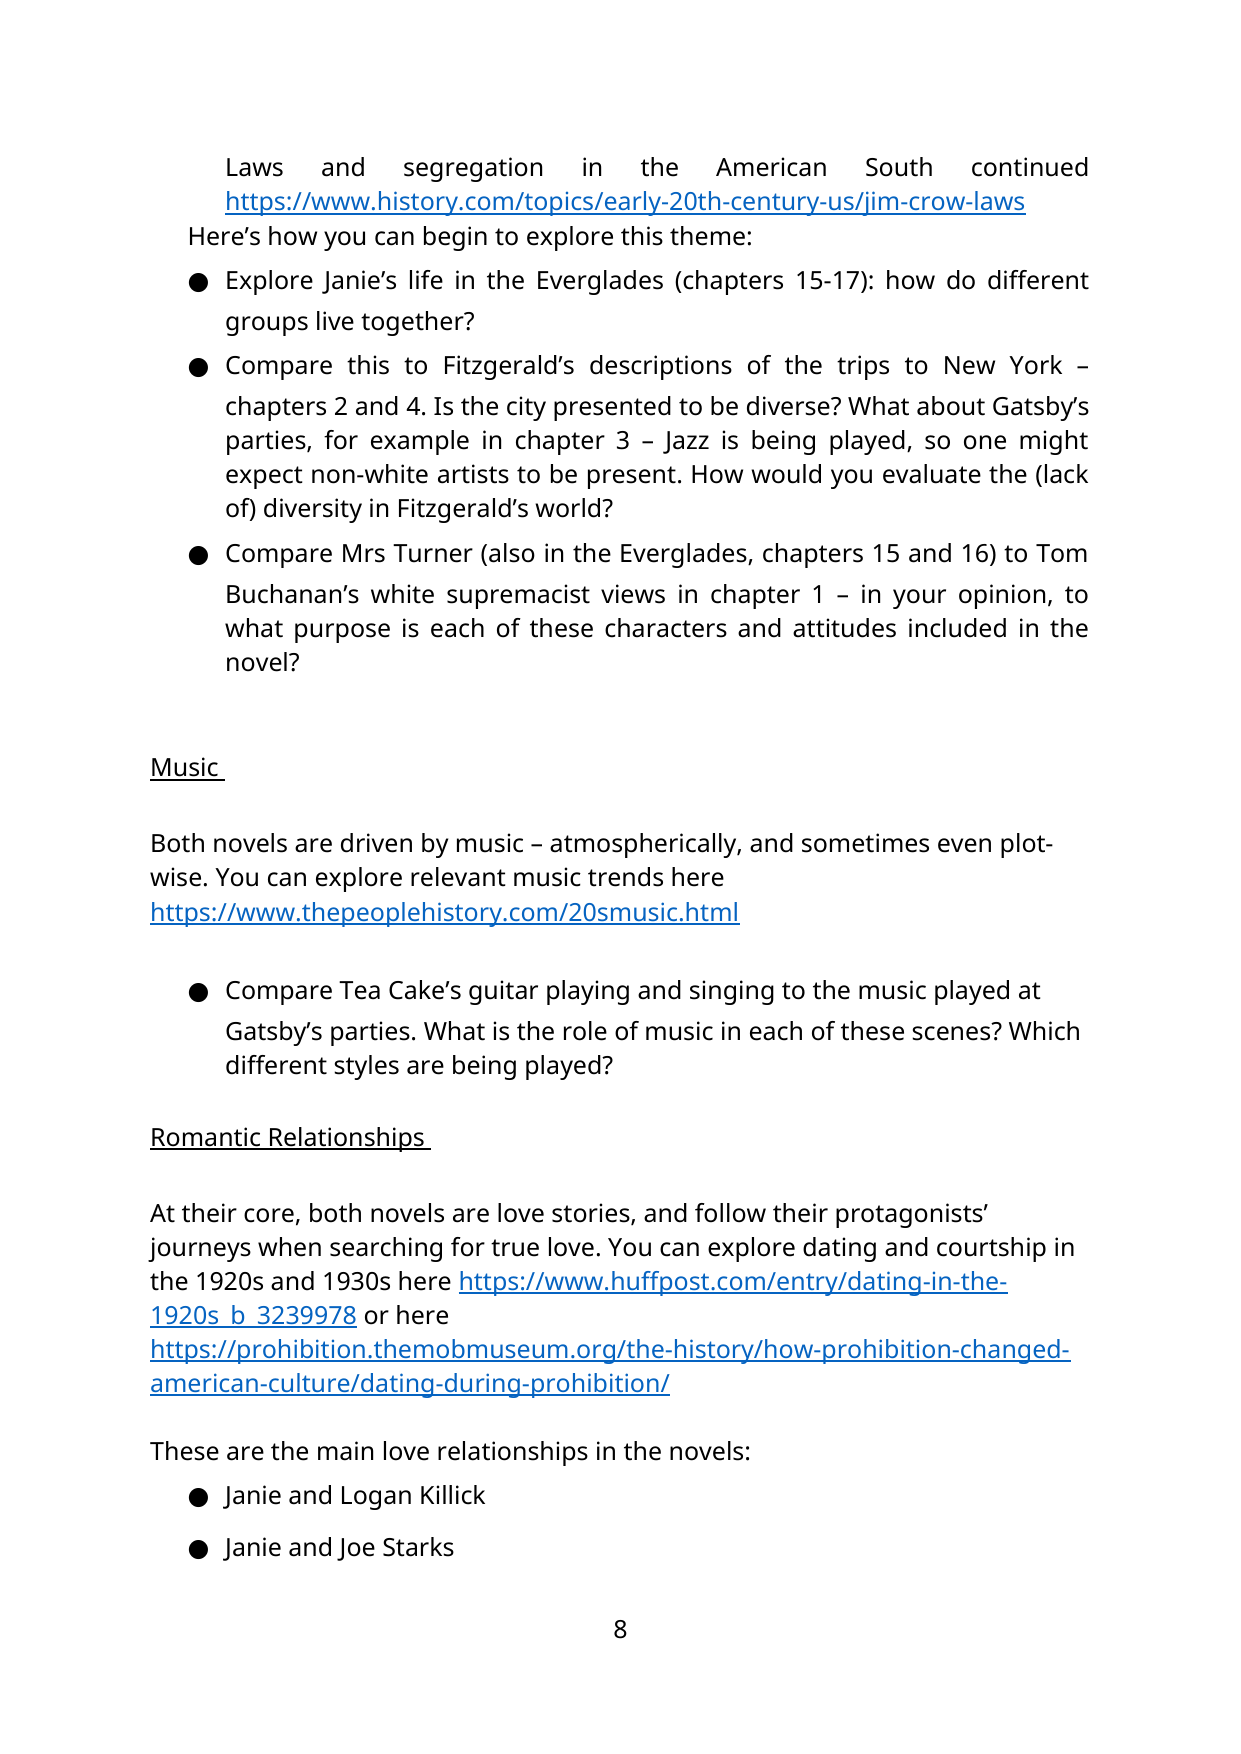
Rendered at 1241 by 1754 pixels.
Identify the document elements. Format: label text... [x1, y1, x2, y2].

list Janie and Joe Starks [187, 1519, 1090, 1570]
text At their core, both novels are love stories, and follow their protagonists’ journeys when searching for true love. You can explore dating and courtship in the 1920s and 1930s here https://www.huffpost.com/entry/dating-in-the-1920s_b_3239978 or here https://prohibition.themobmuseum.org/the-history/how-prohibition-changed-american-culture/dating-during-prohibition/ [150, 1195, 1090, 1399]
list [187, 150, 1090, 218]
subtitle Romantic Relationships [150, 1119, 1090, 1153]
text Both novels are driven by music – atmospherically, and sometimes even plot-wise. You can explore relevant music trends here https://www.thepeoplehistory.com/20smusic.html [150, 826, 1090, 928]
list Janie and Logan Killick [187, 1468, 1090, 1519]
list Compare this to Fitzgerald’s descriptions of the trips to New York – chapters 2 and 4. Is the city presented to be diverse? What about Gatsby’s parties, for example in chapter 3 – Jazz is being played, so one might expect non-white artists to be present. How would you evaluate the (lack of) diversity in Fitzgerald’s world? [187, 337, 1090, 525]
subtitle Music [150, 750, 1090, 784]
list Explore Janie’s life in the Everglades (chapters 15-17): how do different groups live together? [187, 252, 1090, 337]
text Here’s how you can begin to explore this theme: [187, 218, 1090, 252]
text These are the main love relationships in the novels: [150, 1434, 1090, 1468]
list Compare Mrs Turner (also in the Everglades, chapters 15 and 16) to Tom Buchanan’s white supremacist views in chapter 1 – in your opinion, to what purpose is each of these characters and attitudes included in the novel? [187, 525, 1090, 678]
list Compare Tea Cake’s guitar playing and singing to the music played at Gatsby’s parties. What is the role of music in each of these scenes? Which different styles are being played? [187, 962, 1090, 1082]
